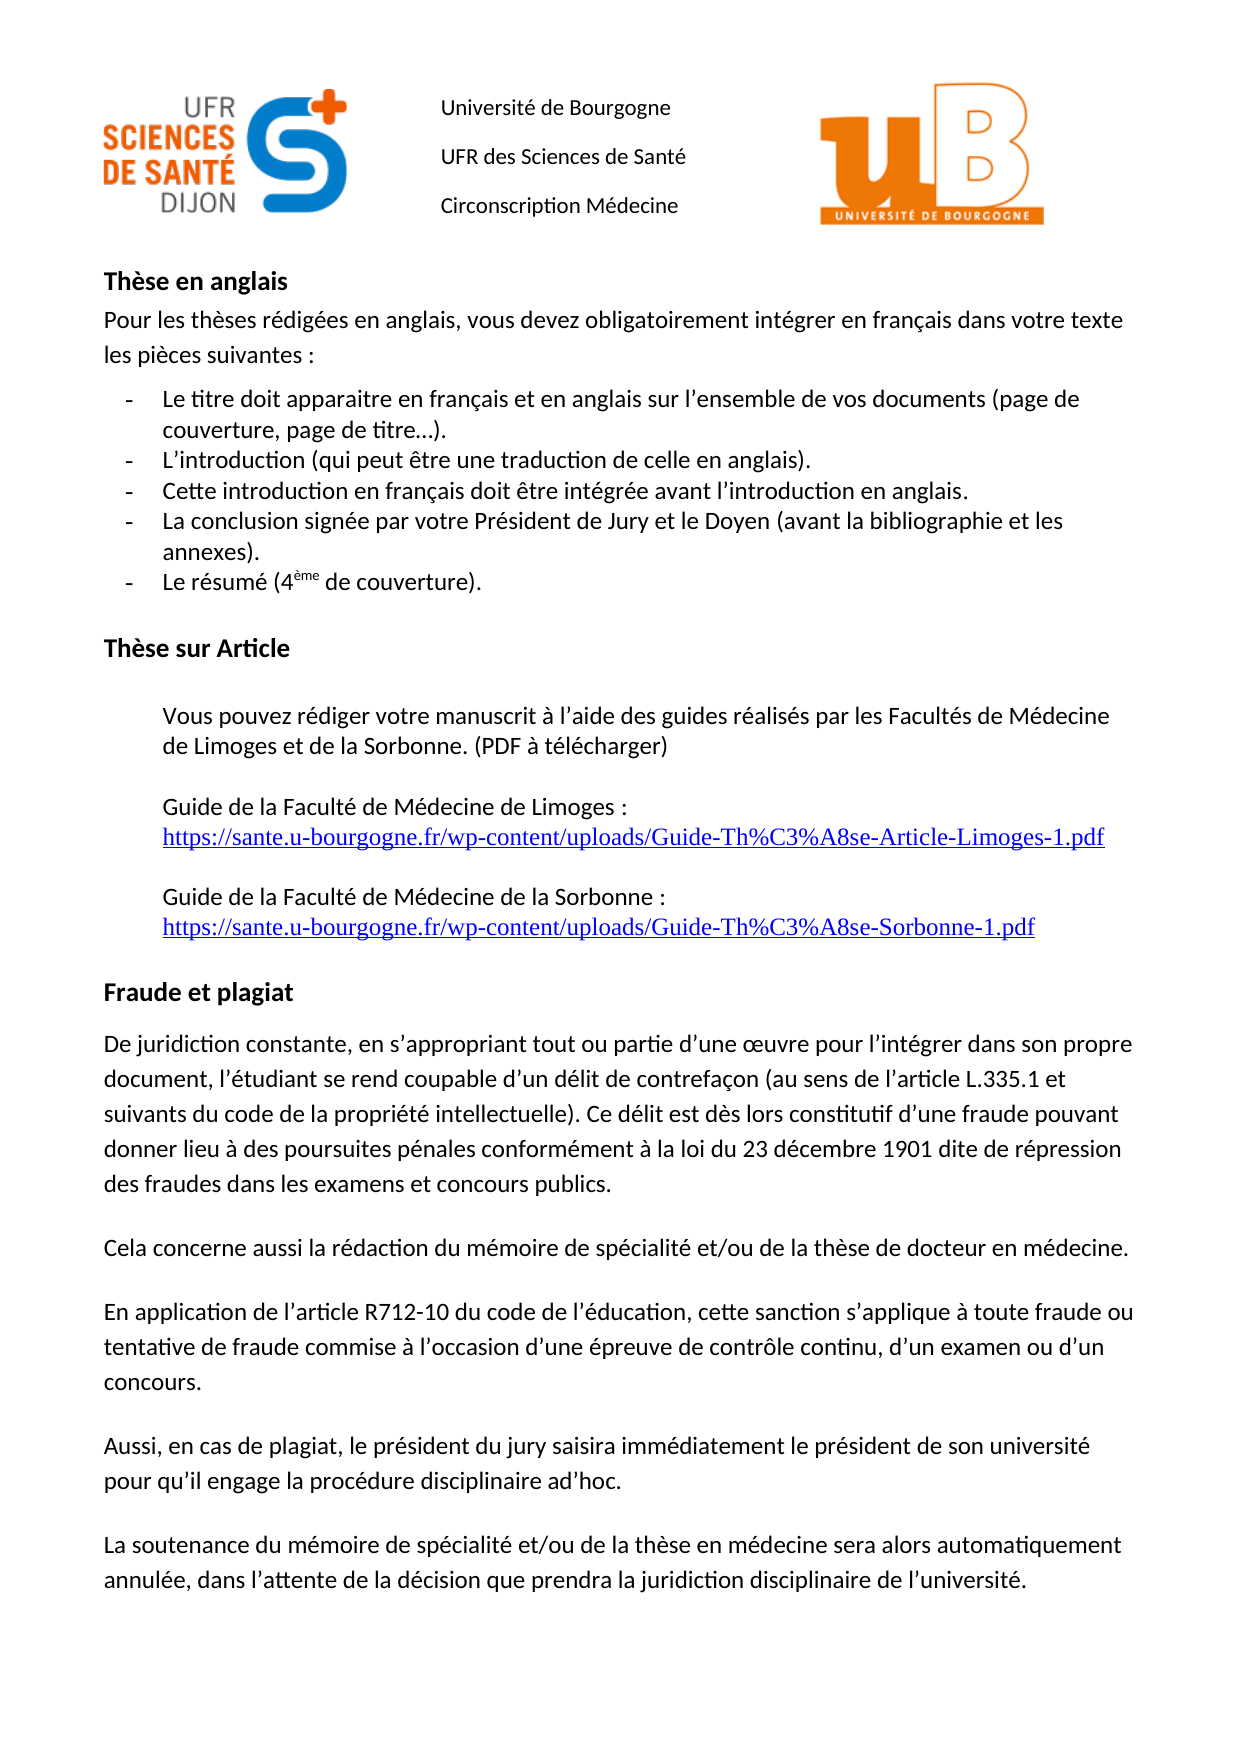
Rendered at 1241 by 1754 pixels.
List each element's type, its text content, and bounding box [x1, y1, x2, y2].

subtitle Thèse sur Article [103, 632, 1137, 664]
list Guide de la Faculté de Médecine de la Sorbonne : [162, 881, 1137, 912]
text Pour les thèses rédigées en anglais, vous devez obligatoirement intégrer en français dans votre texte les pièces suivantes : [103, 304, 1137, 370]
list https://sante.u-bourgogne.fr/wp-content/uploads/Guide-Th%C3%A8se-Sorbonne-1.pdf [162, 912, 1137, 941]
subtitle Fraude et plagiat [103, 975, 1137, 1008]
list Vous pouvez rédiger votre manuscrit à l’aide des guides réalisés par les Facultés de Médecine de Limoges et de la Sorbonne. (PDF à télécharger) [162, 700, 1137, 761]
text En application de l’article R712-10 du code de l’éducation, cette sanction s’applique à toute fraude ou tentative de fraude commise à l’occasion d’une épreuve de contrôle continu, d’un examen ou d’un concours. [103, 1296, 1137, 1397]
text Cela concerne aussi la rédaction du mémoire de spécialité et/ou de la thèse de docteur en médecine. [103, 1232, 1137, 1262]
list Guide de la Faculté de Médecine de Limoges : [162, 792, 1137, 822]
subtitle Thèse en anglais [103, 264, 1137, 297]
text Aussi, en cas de plagiat, le président du jury saisira immédiatement le président de son université pour qu’il engage la procédure disciplinaire ad’hoc. [103, 1430, 1137, 1496]
list La conclusion signée par votre Président de Jury et le Doyen (avant la bibliographie et les annexes). [125, 505, 1137, 566]
list https://sante.u-bourgogne.fr/wp-content/uploads/Guide-Th%C3%A8se-Article-Limoges-1.pdf [162, 822, 1137, 851]
list Cette introduction en français doit être intégrée avant l’introduction en anglais. [125, 475, 1137, 505]
list Le titre doit apparaitre en français et en anglais sur l’ensemble de vos documents (page de couverture, page de titre…). [125, 383, 1137, 444]
picture [103, 73, 347, 230]
text De juridiction constante, en s’appropriant tout ou partie d’une œuvre pour l’intégrer dans son propre document, l’étudiant se rend coupable d’un délit de contrefaçon (au sens de l’article L.335.1 et suivants du code de la propriété intellectuelle). Ce délit est dès lors constitutif d’une fraude pouvant donner lieu à des poursuites pénales conformément à la loi du 23 décembre 1901 dite de répression des fraudes dans les examens et concours publics. [103, 1028, 1137, 1198]
text La soutenance du mémoire de spécialité et/ou de la thèse en médecine sera alors automatiquement annulée, dans l’attente de la décision que prendra la juridiction disciplinaire de l’université. [103, 1529, 1137, 1595]
list L’introduction (qui peut être une traduction de celle en anglais). [125, 444, 1137, 475]
picture [817, 80, 1049, 230]
list Le résumé (4ème de couverture). [125, 566, 1137, 597]
